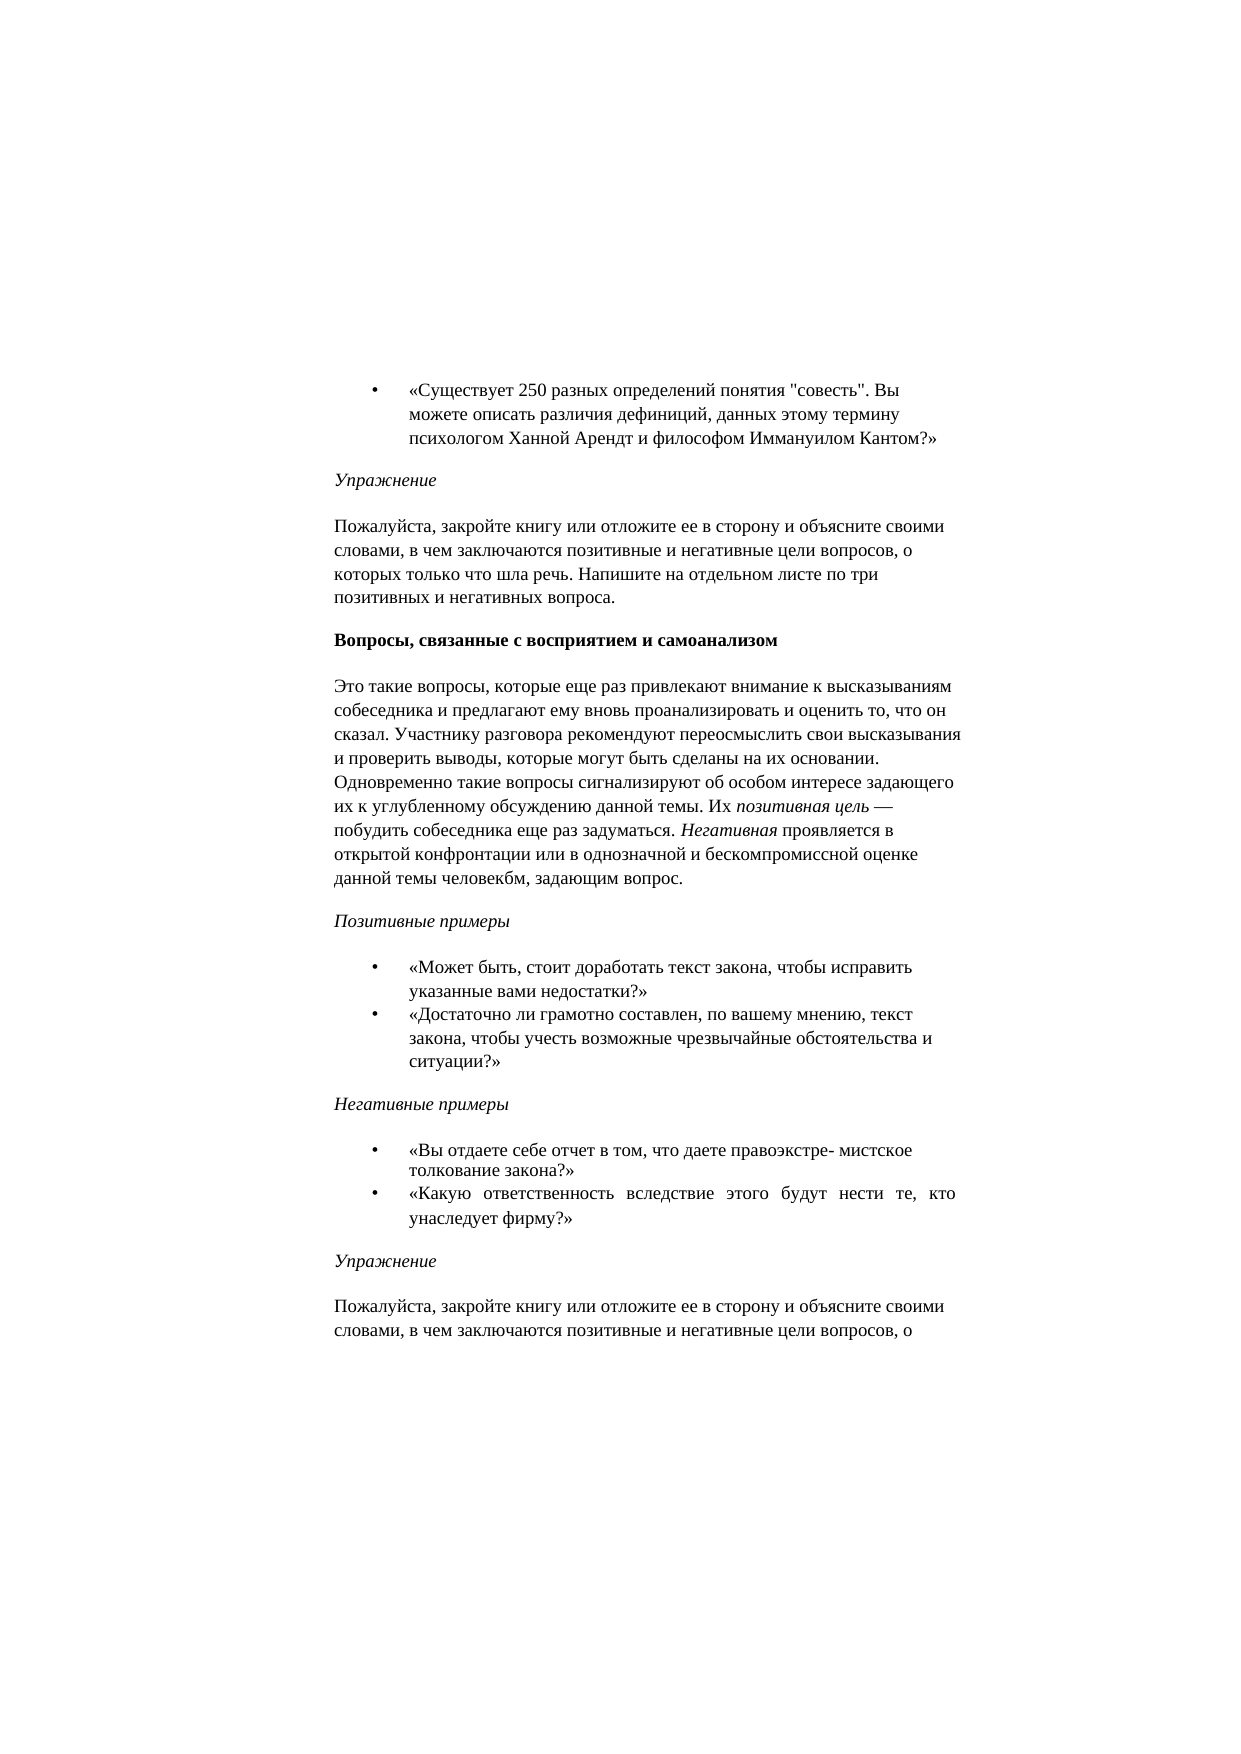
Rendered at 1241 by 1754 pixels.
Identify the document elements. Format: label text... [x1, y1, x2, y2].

text Вопросы, связанные с восприятием и самоанализом [334, 631, 984, 651]
text Это такие вопросы, которые еще раз привлекают внимание к высказываниям собеседника и предлагают ему вновь проанализировать и оценить то, что он сказал. Участнику разговора рекомендуют переосмыслить свои высказывания и проверить выводы, которые могут быть сделаны на их основании. Одновременно такие вопросы сигнализируют об особом интересе задающего их к углубленному обсуждению данной темы. Их позитивная цель — побудить собеседника еще раз задуматься. Негативная проявляется в открытой конфронтации или в однозначной и бескомпромиссной оценке данной темы человекбм, задающим вопрос. [334, 674, 965, 889]
text Упражнение [334, 1251, 984, 1271]
text Негативные примеры [334, 1094, 984, 1114]
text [334, 1293, 957, 1341]
list «Существует 250 разных определений понятия "совесть". Вы можете описать различия дефиниций, данных этому термину психологом Ханной Арендт и философом Иммануилом Кантом?» [371, 377, 942, 449]
list «Какую ответственность вследствие этого будут нести те, кто унаследует фирму?» [371, 1180, 957, 1229]
text Позитивные примеры [334, 911, 984, 931]
list «Достаточно ли грамотно составлен, по вашему мнению, текст закона, чтобы учесть возможные чрезвычайные обстоятельства и ситуации?» [371, 1002, 942, 1072]
list «Вы отдаете себе отчет в том, что даете правоэкстре- мистское толкование закона?» [371, 1140, 984, 1180]
text Упражнение [334, 471, 984, 491]
list «Может быть, стоит доработать текст закона, чтобы исправить указанные вами недостатки?» [371, 954, 942, 1002]
